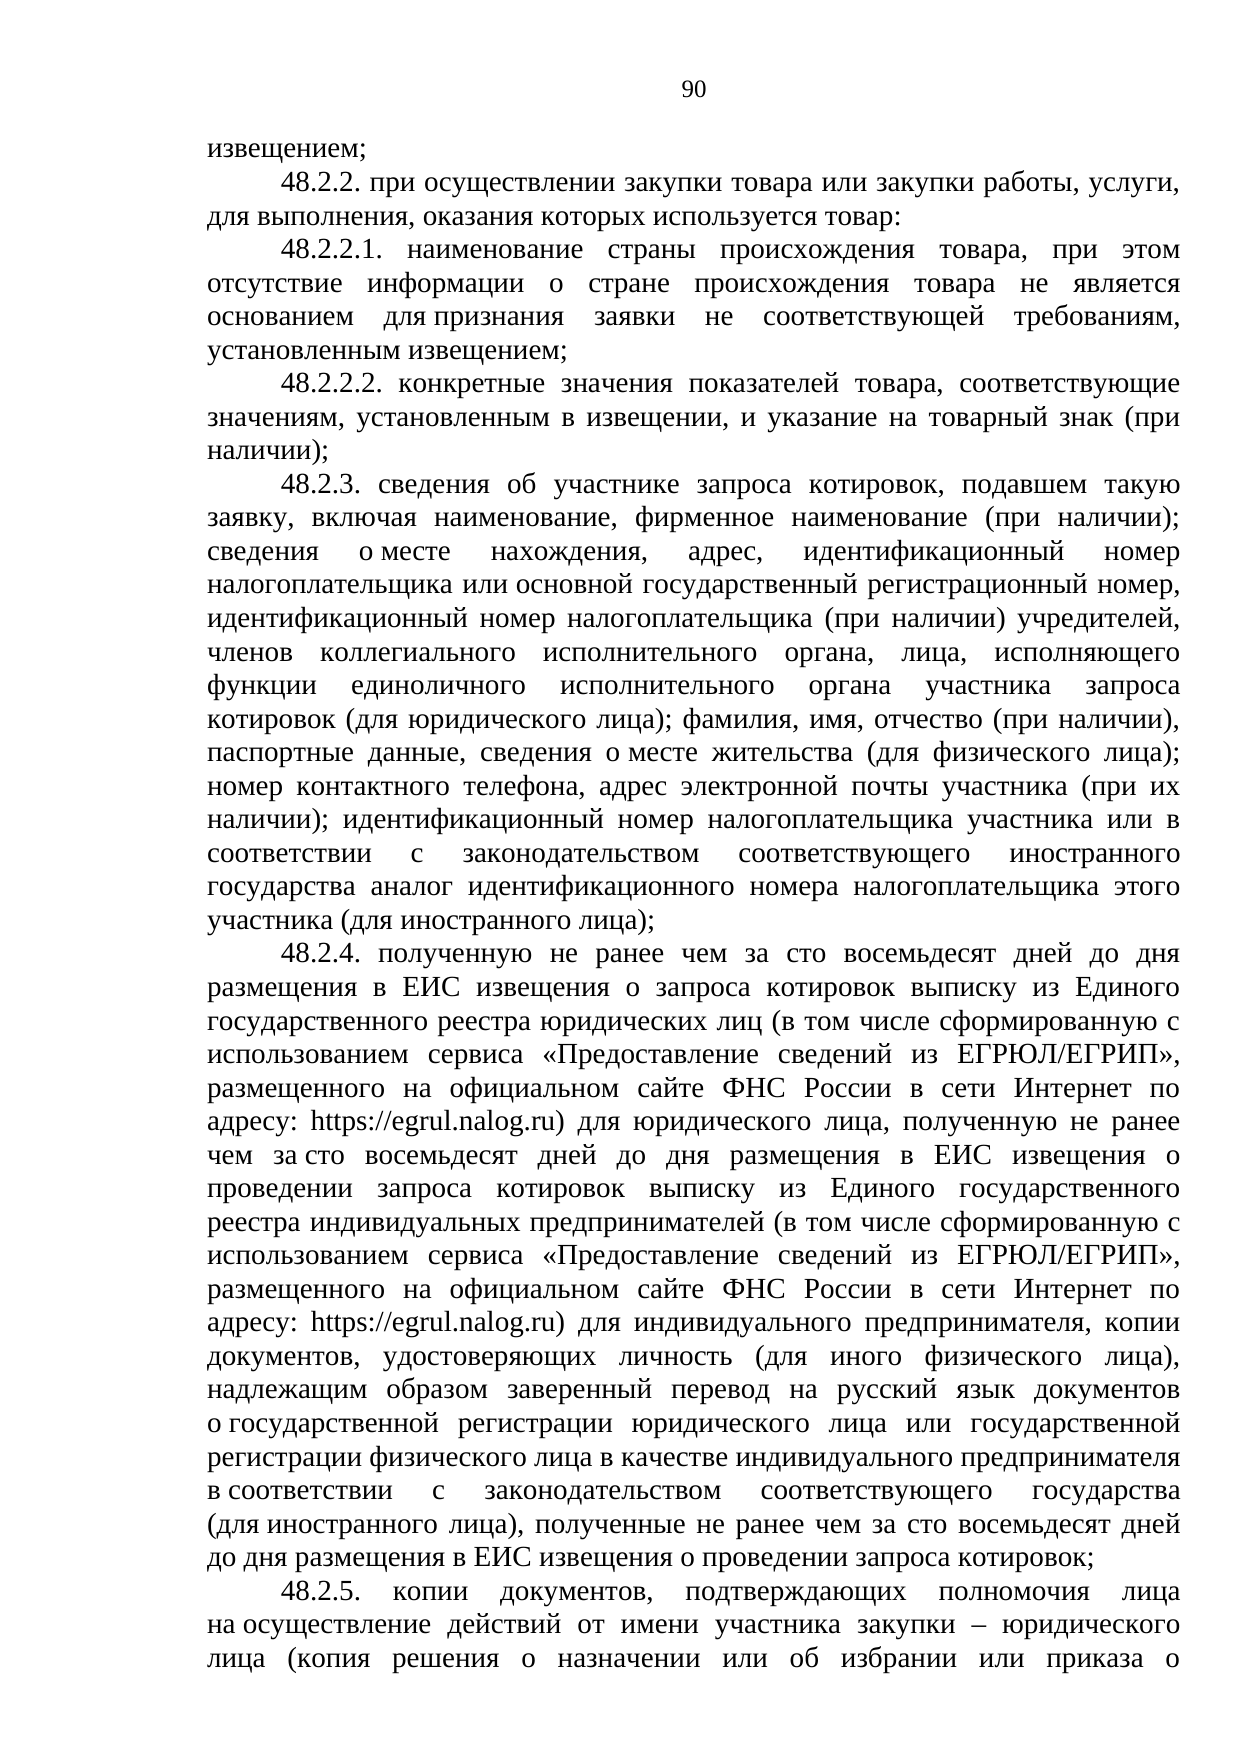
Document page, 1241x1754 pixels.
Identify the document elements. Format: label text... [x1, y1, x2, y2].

text 48.2.4. полученную не ранее чем за сто восемьдесят дней до дня размещения в ЕИС извещения о запроса котировок выписку из Единого государственного реестра юридических лиц (в том числе сформированную с использованием сервиса «Предоставление сведений из ЕГРЮЛ/ЕГРИП», размещенного на официальном сайте ФНС России в сети Интернет по адресу: https://egrul.nalog.ru) для юридического лица, полученную не ранее чем за сто восемьдесят дней до дня размещения в ЕИС извещения о проведении запроса котировок выписку из Единого государственного реестра индивидуальных предпринимателей (в том числе сформированную с использованием сервиса «Предоставление сведений из ЕГРЮЛ/ЕГРИП», размещенного на официальном сайте ФНС России в сети Интернет по адресу: https://egrul.nalog.ru) для индивидуального предпринимателя, копии документов, удостоверяющих личность (для иного физического лица), надлежащим образом заверенный перевод на русский язык документов о государственной регистрации юридического лица или государственной регистрации физического лица в качестве индивидуального предпринимателя в соответствии с законодательством соответствующего государства (для иностранного лица), полученные не ранее чем за сто восемьдесят дней до дня размещения в ЕИС извещения о проведении запроса котировок; [207, 936, 1181, 1573]
text 48.2.3. сведения об участнике запроса котировок, подавшем такую заявку, включая наименование, фирменное наименование (при наличии); сведения о месте нахождения, адрес, идентификационный номер налогоплательщика или основной государственный регистрационный номер, идентификационный номер налогоплательщика (при наличии) учредителей, членов коллегиального исполнительного органа, лица, исполняющего функции единоличного исполнительного органа участника запроса котировок (для юридического лица); фамилия, имя, отчество (при наличии), паспортные данные, сведения о месте жительства (для физического лица); номер контактного телефона, адрес электронной почты участника (при их наличии); идентификационный номер налогоплательщика участника или в соответствии с законодательством соответствующего иностранного государства аналог идентификационного номера налогоплательщика этого участника (для иностранного лица); [207, 466, 1181, 936]
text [207, 131, 1181, 164]
text 48.2.2.1. наименование страны происхождения товара, при этом отсутствие информации о стране происхождения товара не является основанием для признания заявки не соответствующей требованиям, установленным извещением; [207, 231, 1181, 365]
text 48.2.2.2. конкретные значения показателей товара, соответствующие значениям, установленным в извещении, и указание на товарный знак (при наличии); [207, 365, 1181, 466]
text 48.2.2. при осуществлении закупки товара или закупки работы, услуги, для выполнения, оказания которых используется товар: [207, 164, 1181, 231]
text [207, 1573, 1181, 1673]
